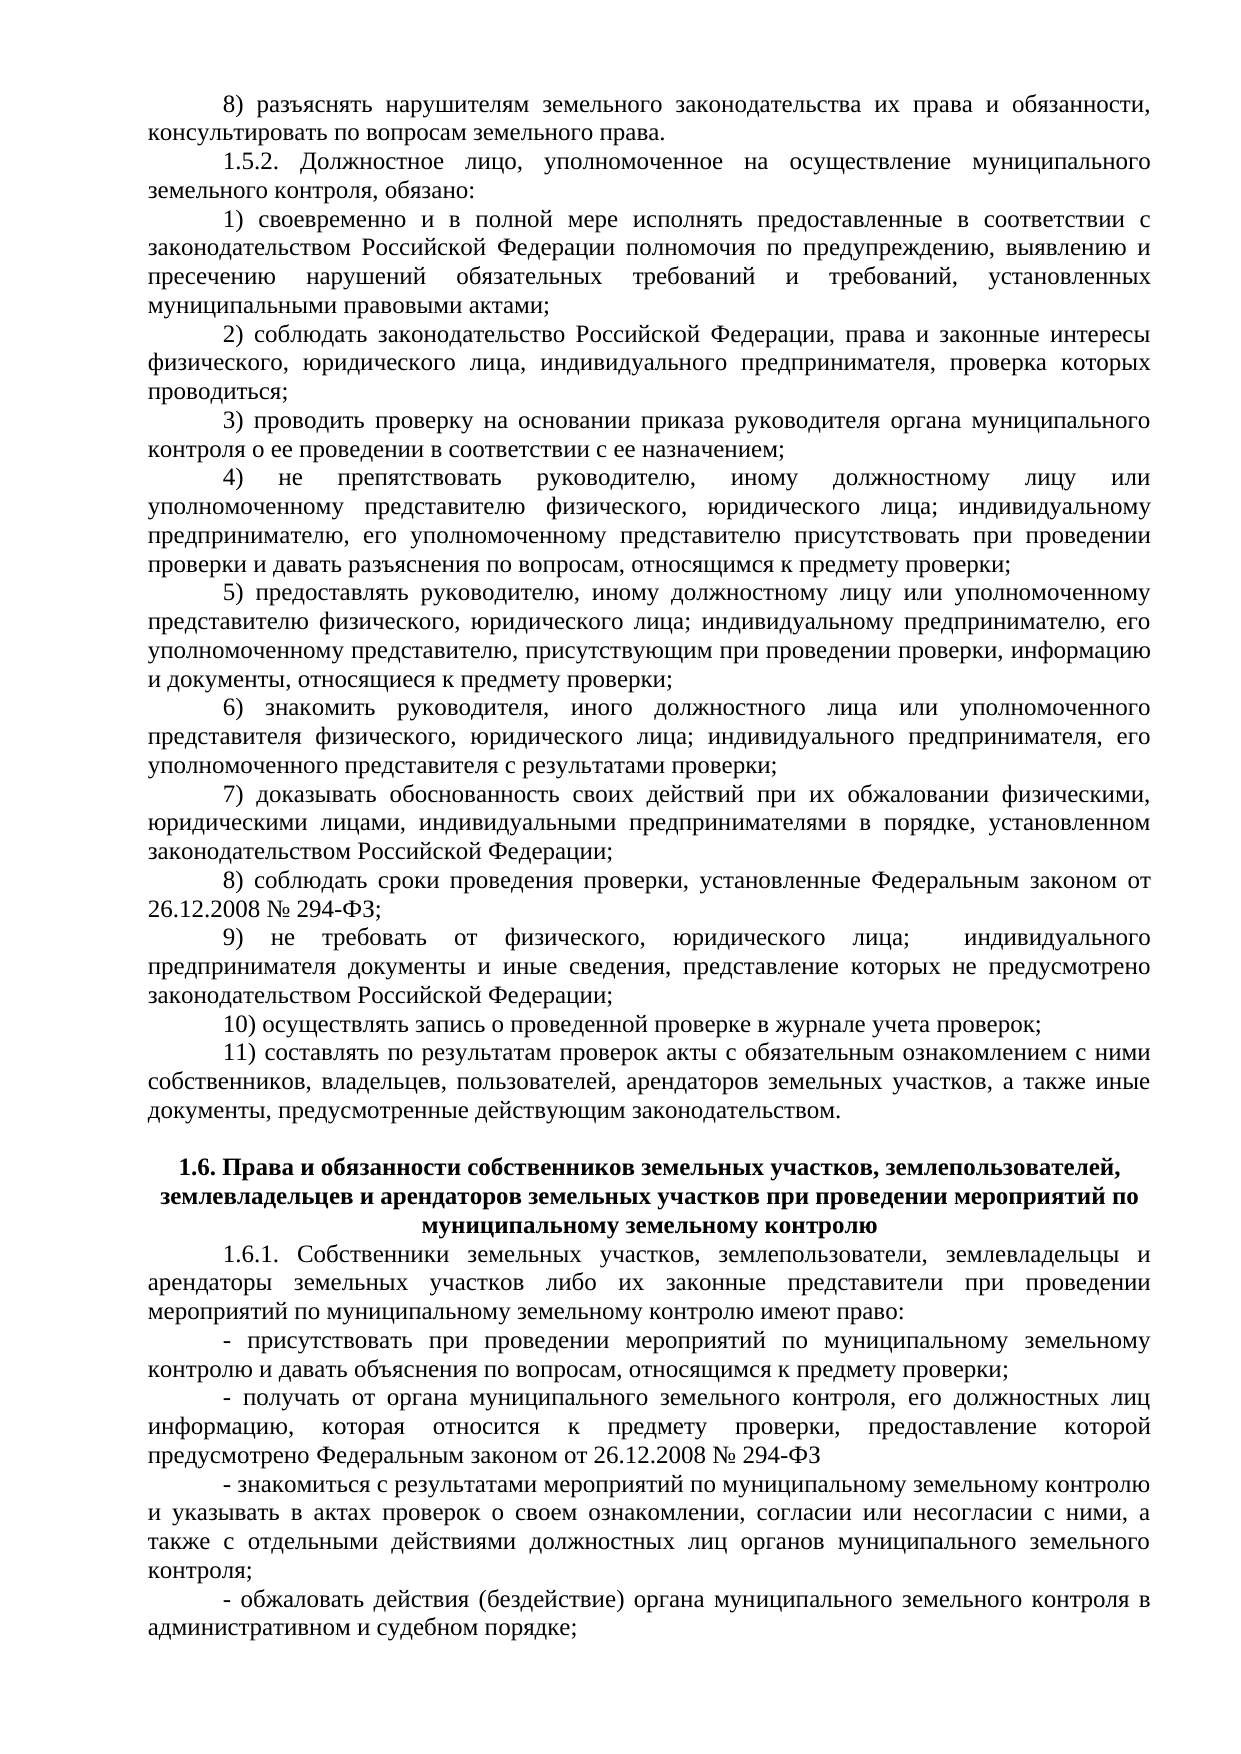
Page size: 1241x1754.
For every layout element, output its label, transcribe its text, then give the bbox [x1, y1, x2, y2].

text 1) своевременно и в полной мере исполнять предоставленные в соответствии с законодательством Российской Федерации полномочия по предупреждению, выявлению и пресечению нарушений обязательных требований и требований, установленных муниципальными правовыми актами; [148, 204, 1152, 319]
text - присутствовать при проведении мероприятий по муниципальному земельному контролю и давать объяснения по вопросам, относящимся к предмету проверки; [148, 1325, 1152, 1382]
text 8) разъяснять нарушителям земельного законодательства их права и обязанности, консультировать по вопросам земельного права. [148, 89, 1152, 146]
text 7) доказывать обоснованность своих действий при их обжаловании физическими, юридическими лицами, индивидуальными предпринимателями в порядке, установленном законодательством Российской Федерации; [148, 779, 1152, 865]
text 8) соблюдать сроки проведения проверки, установленные Федеральным законом от 26.12.2008 № 294-ФЗ; [148, 865, 1152, 922]
text 6) знакомить руководителя, иного должностного лица или уполномоченного представителя физического, юридического лица; индивидуального предпринимателя, его уполномоченного представителя с результатами проверки; [148, 692, 1152, 779]
text 11) составлять по результатам проверок акты с обязательным ознакомлением с ними собственников, владельцев, пользователей, арендаторов земельных участков, а также иные документы, предусмотренные действующим законодательством. [148, 1037, 1152, 1124]
text 5) предоставлять руководителю, иному должностному лицу или уполномоченному представителю физического, юридического лица; индивидуальному предпринимателю, его уполномоченному представителю, присутствующим при проведении проверки, информацию и документы, относящиеся к предмету проверки; [148, 577, 1152, 692]
text 2) соблюдать законодательство Российской Федерации, права и законные интересы физического, юридического лица, индивидуального предпринимателя, проверка которых проводиться; [148, 319, 1152, 405]
text 3) проводить проверку на основании приказа руководителя органа муниципального контроля о ее проведении в соответствии с ее назначением; [148, 405, 1152, 462]
text 1.6. Права и обязанности собственников земельных участков, землепользователей, землевладельцев и арендаторов земельных участков при проведении мероприятий по муниципальному земельному контролю [148, 1152, 1152, 1239]
text 10) осуществлять запись о проведенной проверке в журнале учета проверок; [148, 1009, 1152, 1037]
text - знакомиться с результатами мероприятий по муниципальному земельному контролю и указывать в актах проверок о своем ознакомлении, согласии или несогласии с ними, а также с отдельными действиями должностных лиц органов муниципального земельного контроля; [148, 1469, 1152, 1584]
text 9) не требовать от физического, юридического лица; индивидуального предпринимателя документы и иные сведения, представление которых не предусмотрено законодательством Российской Федерации; [148, 922, 1152, 1009]
text 4) не препятствовать руководителю, иному должностному лицу или уполномоченному представителю физического, юридического лица; индивидуальному предпринимателю, его уполномоченному представителю присутствовать при проведении проверки и давать разъяснения по вопросам, относящимся к предмету проверки; [148, 462, 1152, 577]
text - получать от органа муниципального земельного контроля, его должностных лиц информацию, которая относится к предмету проверки, предоставление которой предусмотрено Федеральным законом от 26.12.2008 № 294-ФЗ [148, 1382, 1152, 1469]
text 1.6.1. Собственники земельных участков, землепользователи, землевладельцы и арендаторы земельных участков либо их законные представители при проведении мероприятий по муниципальному земельному контролю имеют право: [148, 1239, 1152, 1325]
text - обжаловать действия (бездействие) органа муниципального земельного контроля в административном и судебном порядке; [148, 1584, 1152, 1641]
text 1.5.2. Должностное лицо, уполномоченное на осуществление муниципального земельного контроля, обязано: [148, 146, 1152, 204]
